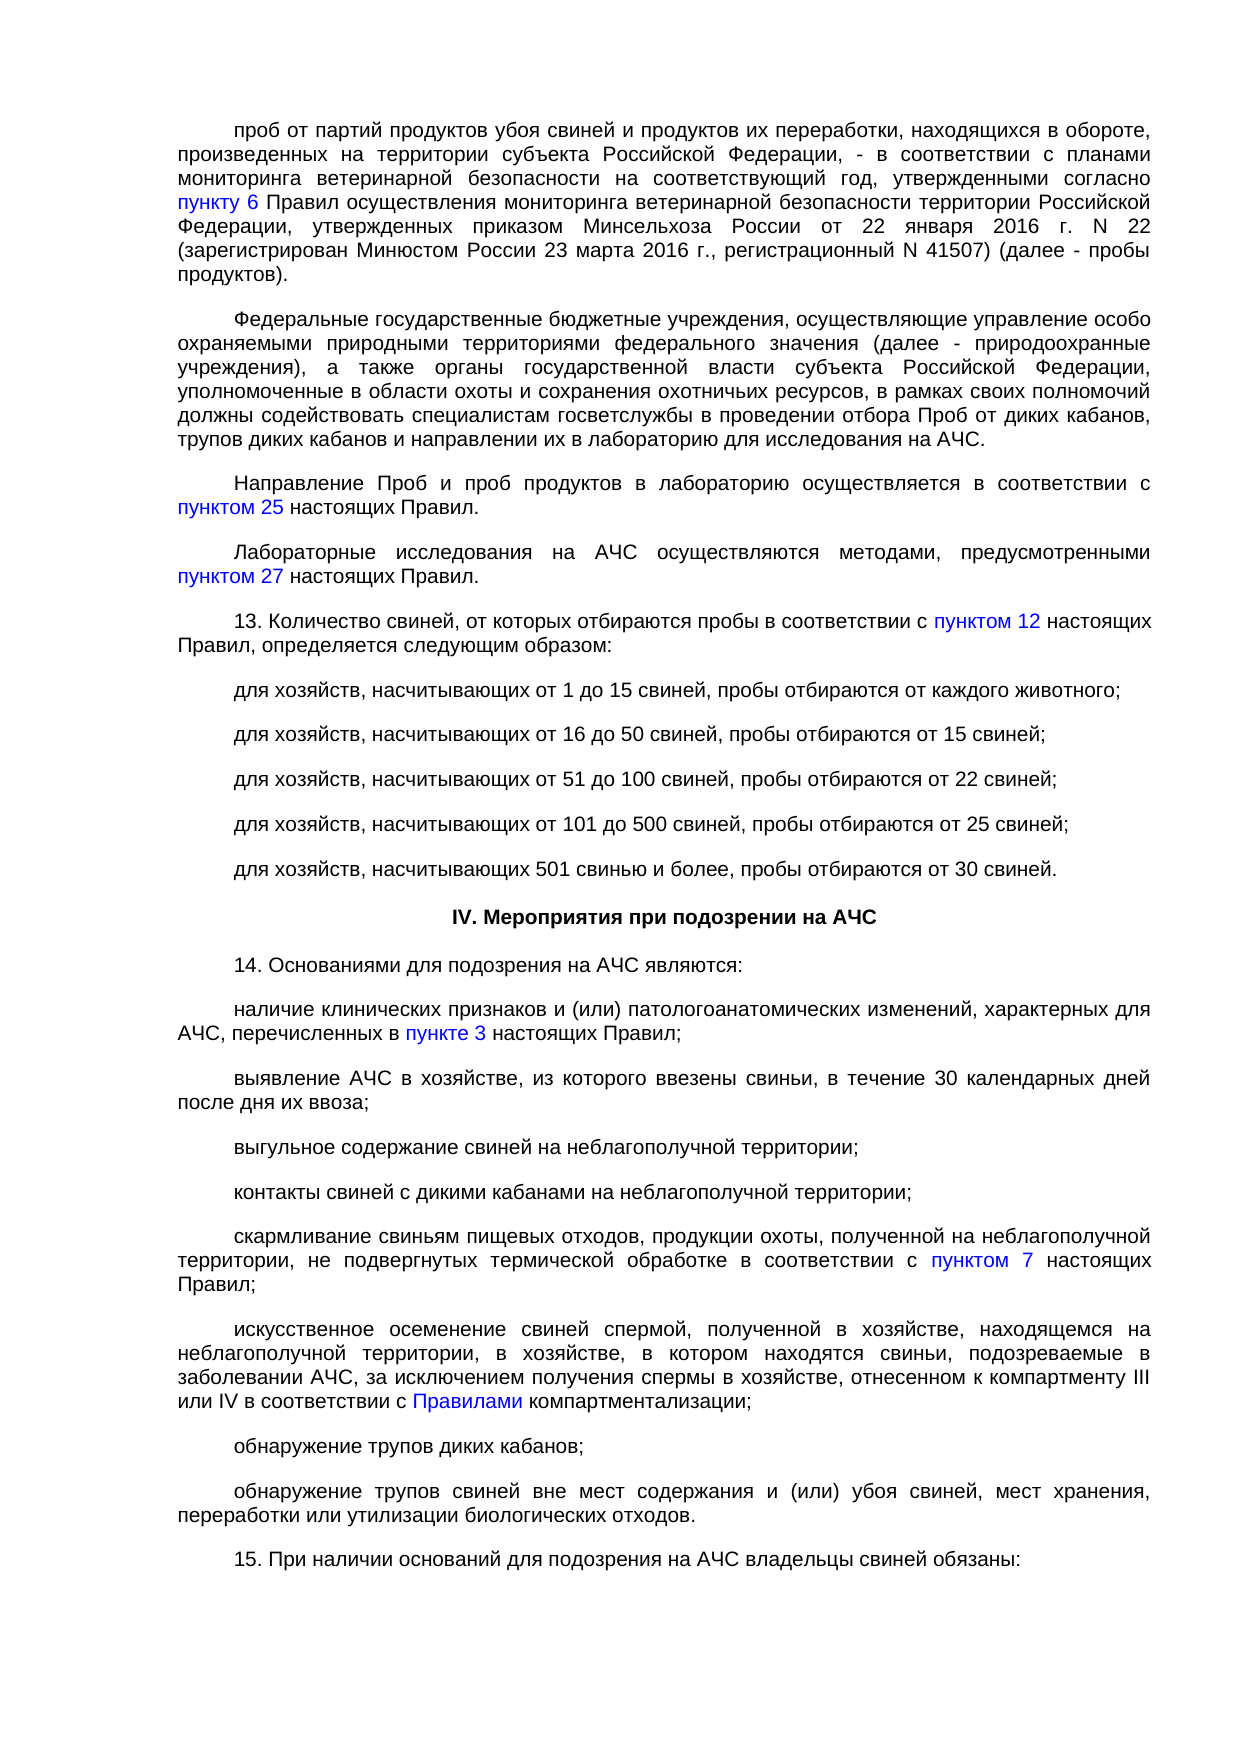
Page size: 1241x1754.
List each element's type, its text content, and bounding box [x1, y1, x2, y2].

text для хозяйств, насчитывающих от 1 до 15 свиней, пробы отбираются от каждого животного; [177, 677, 1152, 701]
text 15. При наличии оснований для подозрения на АЧС владельцы свиней обязаны: [177, 1547, 1152, 1571]
text контакты свиней с дикими кабанами на неблагополучной территории; [177, 1179, 1152, 1203]
text Федеральные государственные бюджетные учреждения, осуществляющие управление особо охраняемыми природными территориями федерального значения (далее - природоохранные учреждения), а также органы государственной власти субъекта Российской Федерации, уполномоченные в области охоты и сохранения охотничьих ресурсов, в рамках своих полномочий должны содействовать специалистам госветслужбы в проведении отбора Проб от диких кабанов, трупов диких кабанов и направлении их в лабораторию для исследования на АЧС. [177, 307, 1152, 450]
text выгульное содержание свиней на неблагополучной территории; [177, 1135, 1152, 1159]
text для хозяйств, насчитывающих от 101 до 500 свиней, пробы отбираются от 25 свиней; [177, 812, 1152, 836]
text обнаружение трупов свиней вне мест содержания и (или) убоя свиней, мест хранения, переработки или утилизации биологических отходов. [177, 1478, 1152, 1526]
text обнаружение трупов диких кабанов; [177, 1434, 1152, 1458]
text проб от партий продуктов убоя свиней и продуктов их переработки, находящихся в обороте, произведенных на территории субъекта Российской Федерации, - в соответствии с планами мониторинга ветеринарной безопасности на соответствующий год, утвержденными согласно пункту 6 Правил осуществления мониторинга ветеринарной безопасности территории Российской Федерации, утвержденных приказом Минсельхоза России от 22 января 2016 г. N 22 (зарегистрирован Минюстом России 23 марта 2016 г., регистрационный N 41507) (далее - пробы продуктов). [177, 118, 1152, 286]
text выявление АЧС в хозяйстве, из которого ввезены свиньи, в течение 30 календарных дней после дня их ввоза; [177, 1066, 1152, 1114]
title IV. Мероприятия при подозрении на АЧС [177, 904, 1152, 928]
text Лабораторные исследования на АЧС осуществляются методами, предусмотренными пунктом 27 настоящих Правил. [177, 540, 1152, 588]
text для хозяйств, насчитывающих от 16 до 50 свиней, пробы отбираются от 15 свиней; [177, 722, 1152, 746]
text для хозяйств, насчитывающих 501 свинью и более, пробы отбираются от 30 свиней. [177, 857, 1152, 881]
text 13. Количество свиней, от которых отбираются пробы в соответствии с пунктом 12 настоящих Правил, определяется следующим образом: [177, 609, 1152, 657]
text 14. Основаниями для подозрения на АЧС являются: [177, 952, 1152, 976]
text искусственное осеменение свиней спермой, полученной в хозяйстве, находящемся на неблагополучной территории, в хозяйстве, в котором находятся свиньи, подозреваемые в заболевании АЧС, за исключением получения спермы в хозяйстве, отнесенном к компартменту III или IV в соответствии с Правилами компартментализации; [177, 1317, 1152, 1413]
text скармливание свиньям пищевых отходов, продукции охоты, полученной на неблагополучной территории, не подвергнутых термической обработке в соответствии с пунктом 7 настоящих Правил; [177, 1224, 1152, 1296]
text Направление Проб и проб продуктов в лабораторию осуществляется в соответствии с пунктом 25 настоящих Правил. [177, 471, 1152, 519]
text наличие клинических признаков и (или) патологоанатомических изменений, характерных для АЧС, перечисленных в пункте 3 настоящих Правил; [177, 997, 1152, 1045]
text для хозяйств, насчитывающих от 51 до 100 свиней, пробы отбираются от 22 свиней; [177, 767, 1152, 791]
